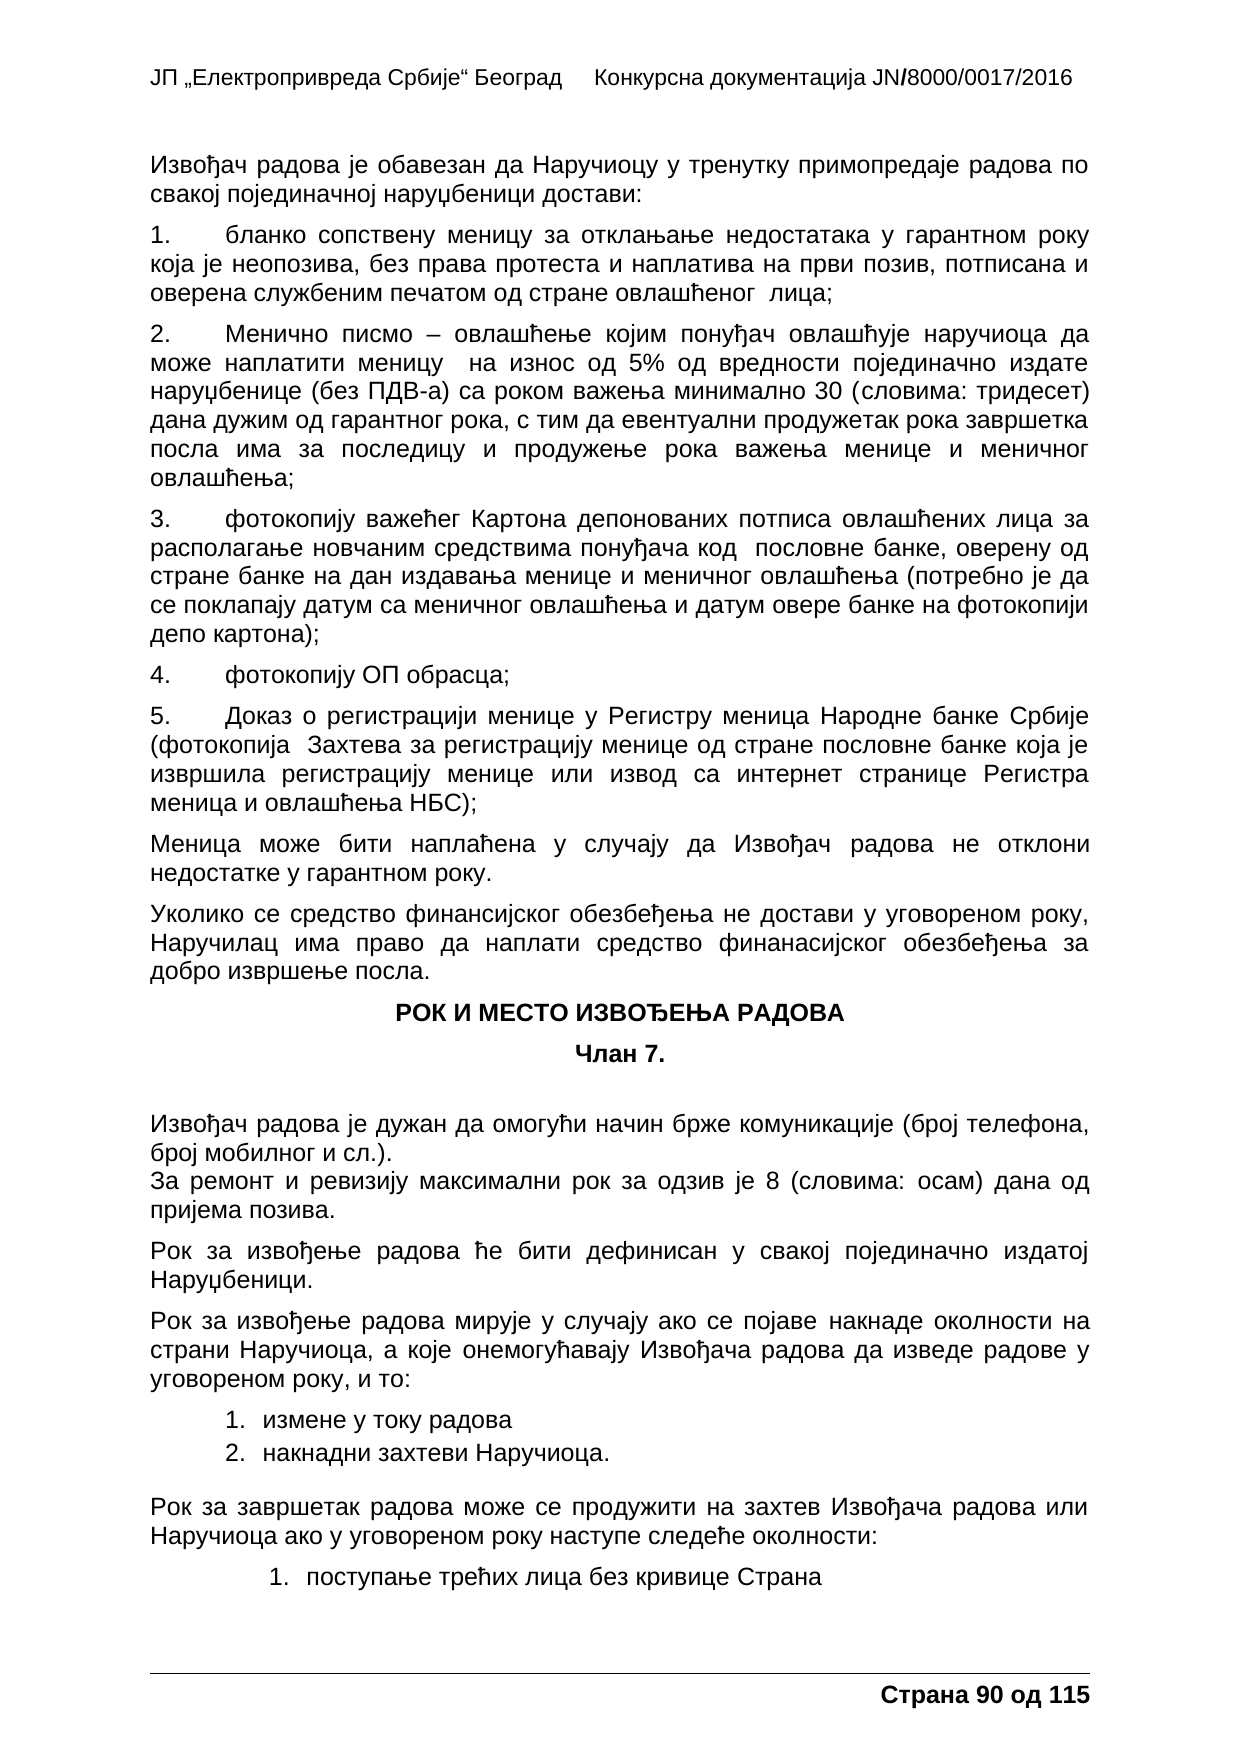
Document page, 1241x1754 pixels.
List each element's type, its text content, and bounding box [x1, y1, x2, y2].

text Рок за завршетак радова може се продужити на захтев Извођача радова или Наручиоца ако у уговореном року наступе следеће околности: [150, 1492, 1090, 1549]
text 1. бланко сопствену меницу за отклањање недостатака у гарантном року која је неопозива, без права протеста и наплатива на први позив, потписана и оверена службеним печатом од стране овлашћеног лица; [150, 220, 1090, 306]
text Члан 7. [150, 1039, 1090, 1067]
list измене у току радова [225, 1405, 1090, 1434]
list поступање трећих лица без кривице Страна [269, 1562, 1090, 1591]
text Рок за извођење радова ће бити дефинисан у свакој појединачно издатој Наруџбеници. [150, 1236, 1090, 1294]
text 3. фотокопију важећег Картона депонованих потписа овлашћених лица за располагање новчаним средствима понуђача код пословне банке, оверену од стране банке на дан издавања менице и меничног овлашћења (потребно је да се поклапају датум са меничног овлашћења и датум овере банке на фотокопији депо картона); [150, 504, 1090, 647]
text Извођач радова је обавезан да Наручиоцу у тренутку примопредаје радова по свакој појединачној наруџбеници достави: [150, 150, 1090, 207]
list накнадни захтеви Наручиоца. [225, 1438, 1090, 1467]
text 4. фотокопију ОП обрасца; [150, 660, 1090, 689]
text 2. Менично писмо – овлашћење којим понуђач овлашћује наручиоца да може наплатити меницу на износ од 5% од вредности појединачно издате наруџбенице (без ПДВ-а) са роком важења минимално 30 (словима: тридесет) дана дужим од гарантног рока, с тим да евентуални продужетак рока завршетка посла има за последицу и продужење рока важења менице и меничног овлашћења; [150, 319, 1090, 491]
text Рок за извођење радова мирује у случају ако се појаве накнаде околности на страни Наручиоца, а које онемогућавају Извођача радова да изведе радове у уговореном року, и то: [150, 1306, 1090, 1392]
text РОК И МЕСТО ИЗВОЂЕЊА РАДОВА [150, 997, 1090, 1026]
text Меница може бити наплаћена у случају да Извођач радова не отклони недостатке у гарантном року. [150, 829, 1090, 886]
text 5. Доказ о регистрацији менице у Регистру меница Народне банке Србије (фотокопија Захтева за регистрацију менице од стране пословне банке која је извршила регистрацију менице или извод са интернет странице Регистра меница и овлашћења НБС); [150, 701, 1090, 816]
text Извођач радова је дужан да омогући начин брже комуникације (број телефона, број мобилног и сл.). [150, 1109, 1090, 1166]
text Уколико се средство финансијског обезбеђења не достави у уговореном року, Наручилац има право да наплати средство финанасијског обезбеђења за добро извршење посла. [150, 899, 1090, 985]
text За ремонт и ревизију максимални рок за одзив је 8 (словима: осам) дана од пријема позива. [150, 1166, 1090, 1224]
